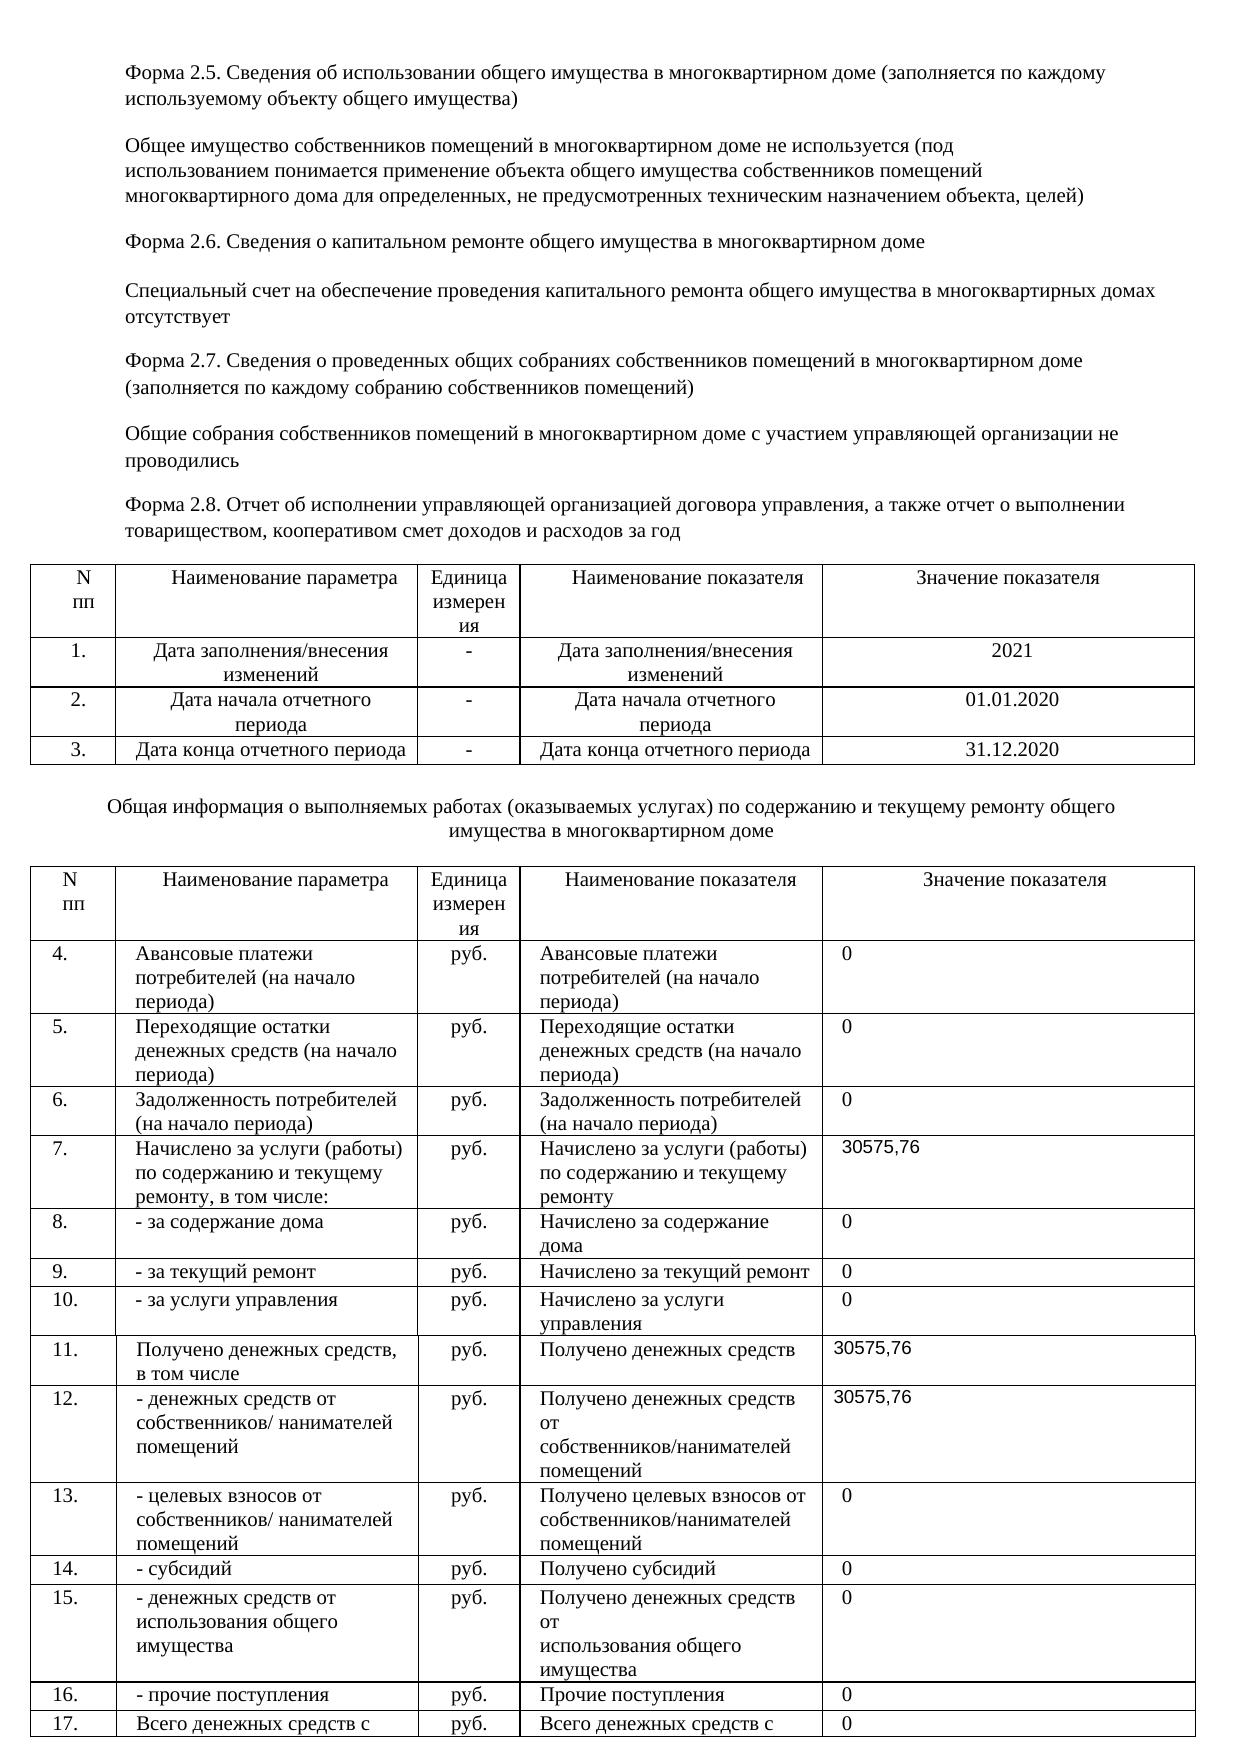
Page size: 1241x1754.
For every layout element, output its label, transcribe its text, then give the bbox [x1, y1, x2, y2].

table_cell руб. [418, 1287, 519, 1335]
table_cell Получено денежных средств от использования общего имущества [521, 1585, 822, 1681]
table_cell руб. [419, 1336, 519, 1384]
table_cell - за содержание дома [116, 1209, 417, 1257]
table_header Единица измерения [418, 565, 519, 637]
table_cell 01.01.2020 [823, 688, 1194, 736]
table_cell - за услуги управления [116, 1287, 417, 1335]
table_cell Начислено за содержание дома [521, 1209, 822, 1257]
table_cell 30575,76 [823, 1336, 1195, 1384]
table_cell Прочие поступления [521, 1683, 822, 1710]
table_cell 0 [823, 1585, 1195, 1681]
table_cell Авансовые платежи потребителей (на начало периода) [116, 941, 417, 1013]
table_cell Авансовые платежи потребителей (на начало периода) [521, 941, 822, 1013]
table_cell 17. [31, 1711, 116, 1736]
table_cell руб. [418, 1259, 519, 1286]
table_cell руб. [419, 1386, 519, 1482]
text Форма 2.8. Отчет об исполнении управляющей организацией договора управления, а также отчет о выполнении товариществом, кооперативом смет доходов и расходов за год [125, 492, 1205, 542]
table_cell 0 [823, 1259, 1194, 1286]
text Общее имущество собственников помещений в многоквартирном доме не используется (под использованием понимается применение объекта общего имущества собственников помещений многоквартирного дома для определенных, не предусмотренных техническим назначением объекта, целей) [125, 133, 1103, 207]
table_cell руб. [419, 1711, 519, 1736]
table_header N пп [31, 565, 115, 637]
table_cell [521, 1711, 822, 1736]
table_cell - денежных средств от использования общего имущества [117, 1585, 418, 1681]
table_cell - субсидий [117, 1556, 418, 1584]
table_cell руб. [419, 1556, 519, 1584]
table_cell - [418, 737, 519, 764]
table_cell Начислено за услуги управления [521, 1287, 822, 1335]
table_cell 0 [823, 1556, 1195, 1584]
table_cell Дата начала отчетного периода [116, 688, 417, 736]
table_cell 15. [31, 1585, 116, 1681]
table_cell 31.12.2020 [823, 737, 1194, 764]
table_cell 30575,76 [823, 1136, 1194, 1208]
table_cell N пп [31, 867, 115, 939]
table_cell Дата заполнения/внесения изменений [521, 638, 822, 686]
table_cell руб. [419, 1585, 519, 1681]
table_cell руб. [419, 1483, 519, 1555]
table_header Наименование параметра [116, 565, 417, 637]
table_cell 16. [31, 1683, 116, 1710]
table_cell Получено денежных средств от собственников/нанимателей помещений [521, 1386, 822, 1482]
table_cell Дата конца отчетного периода [521, 737, 822, 764]
table_cell 8. [31, 1209, 115, 1257]
table_cell 7. [31, 1136, 115, 1208]
table_cell 11. [31, 1336, 116, 1384]
table_cell - прочие поступления [117, 1683, 418, 1710]
table_cell 12. [31, 1386, 116, 1482]
table_cell - [418, 688, 519, 736]
table_cell 0 [823, 1711, 1195, 1736]
table_cell - целевых взносов от собственников/ нанимателей помещений [117, 1483, 418, 1555]
table_cell Значение показателя [823, 867, 1194, 939]
table_cell 4. [31, 941, 115, 1013]
table_cell 30575,76 [823, 1386, 1195, 1482]
table_cell - денежных средств от собственников/ нанимателей помещений [117, 1386, 418, 1482]
table_cell Единица измерения [418, 867, 519, 939]
table_cell 0 [823, 1287, 1194, 1335]
table_cell Дата начала отчетного периода [521, 688, 822, 736]
table_cell 14. [31, 1556, 116, 1584]
table_cell руб. [418, 941, 519, 1013]
table_cell 6. [31, 1087, 115, 1135]
table_cell Переходящие остатки денежных средств (на начало периода) [116, 1014, 417, 1086]
table_cell Получено субсидий [521, 1556, 822, 1584]
table_cell 3. [31, 737, 115, 764]
table_cell 1. [31, 638, 115, 686]
table_cell - [418, 638, 519, 686]
text Форма 2.6. Сведения о капитальном ремонте общего имущества в многоквартирном доме [125, 228, 1205, 253]
table_cell 9. [31, 1259, 115, 1286]
table_cell 0 [823, 1087, 1194, 1135]
table_cell 5. [31, 1014, 115, 1086]
table_cell Дата конца отчетного периода [116, 737, 417, 764]
table_cell Дата заполнения/внесения изменений [116, 638, 417, 686]
table_cell Получено денежных средств, в том числе [117, 1336, 418, 1384]
table_cell 0 [823, 1014, 1194, 1086]
table_cell Наименование параметра [116, 867, 417, 939]
table_cell Получено целевых взносов от собственников/нанимателей помещений [521, 1483, 822, 1555]
table_header Значение показателя [823, 565, 1194, 637]
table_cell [117, 1711, 418, 1736]
table_cell 2. [31, 688, 115, 736]
table_header Наименование показателя [521, 565, 822, 637]
table_cell Задолженность потребителей (на начало периода) [116, 1087, 417, 1135]
text Общие собрания собственников помещений в многоквартирном доме с участием управляющей организации не проводились [125, 421, 1205, 472]
table_cell Наименование показателя [521, 867, 822, 939]
table_cell 0 [823, 1683, 1195, 1710]
table_cell Общая информация о выполняемых работах (оказываемых услугах) по содержанию и текущему ремонту общего имущества в многоквартирном доме [30, 765, 1192, 866]
table_cell 0 [823, 1209, 1194, 1257]
table_cell Получено денежных средств [521, 1336, 822, 1384]
table_cell 0 [823, 1483, 1195, 1555]
table_cell руб. [419, 1683, 519, 1710]
text Специальный счет на обеспечение проведения капитального ремонта общего имущества в многоквартирных домах отсутствует [125, 278, 1157, 328]
table_cell Задолженность потребителей (на начало периода) [521, 1087, 822, 1135]
table_cell Начислено за услуги (работы) по содержанию и текущему ремонту, в том числе: [116, 1136, 417, 1208]
table_cell 2021 [823, 638, 1194, 686]
table_cell Начислено за услуги (работы) по содержанию и текущему ремонту [521, 1136, 822, 1208]
table_cell руб. [418, 1136, 519, 1208]
table_cell руб. [418, 1209, 519, 1257]
table_cell 10. [31, 1287, 115, 1335]
text Форма 2.5. Сведения об использовании общего имущества в многоквартирном доме (заполняется по каждому используемому объекту общего имущества) [125, 59, 1107, 110]
table_cell руб. [418, 1087, 519, 1135]
text Форма 2.7. Сведения о проведенных общих собраниях собственников помещений в многоквартирном доме (заполняется по каждому собранию собственников помещений) [125, 348, 1203, 399]
table_cell Начислено за текущий ремонт [521, 1259, 822, 1286]
table_cell - за текущий ремонт [116, 1259, 417, 1286]
table_cell Переходящие остатки денежных средств (на начало периода) [521, 1014, 822, 1086]
table_cell 13. [31, 1483, 116, 1555]
table_cell руб. [418, 1014, 519, 1086]
table_cell 0 [823, 941, 1194, 1013]
